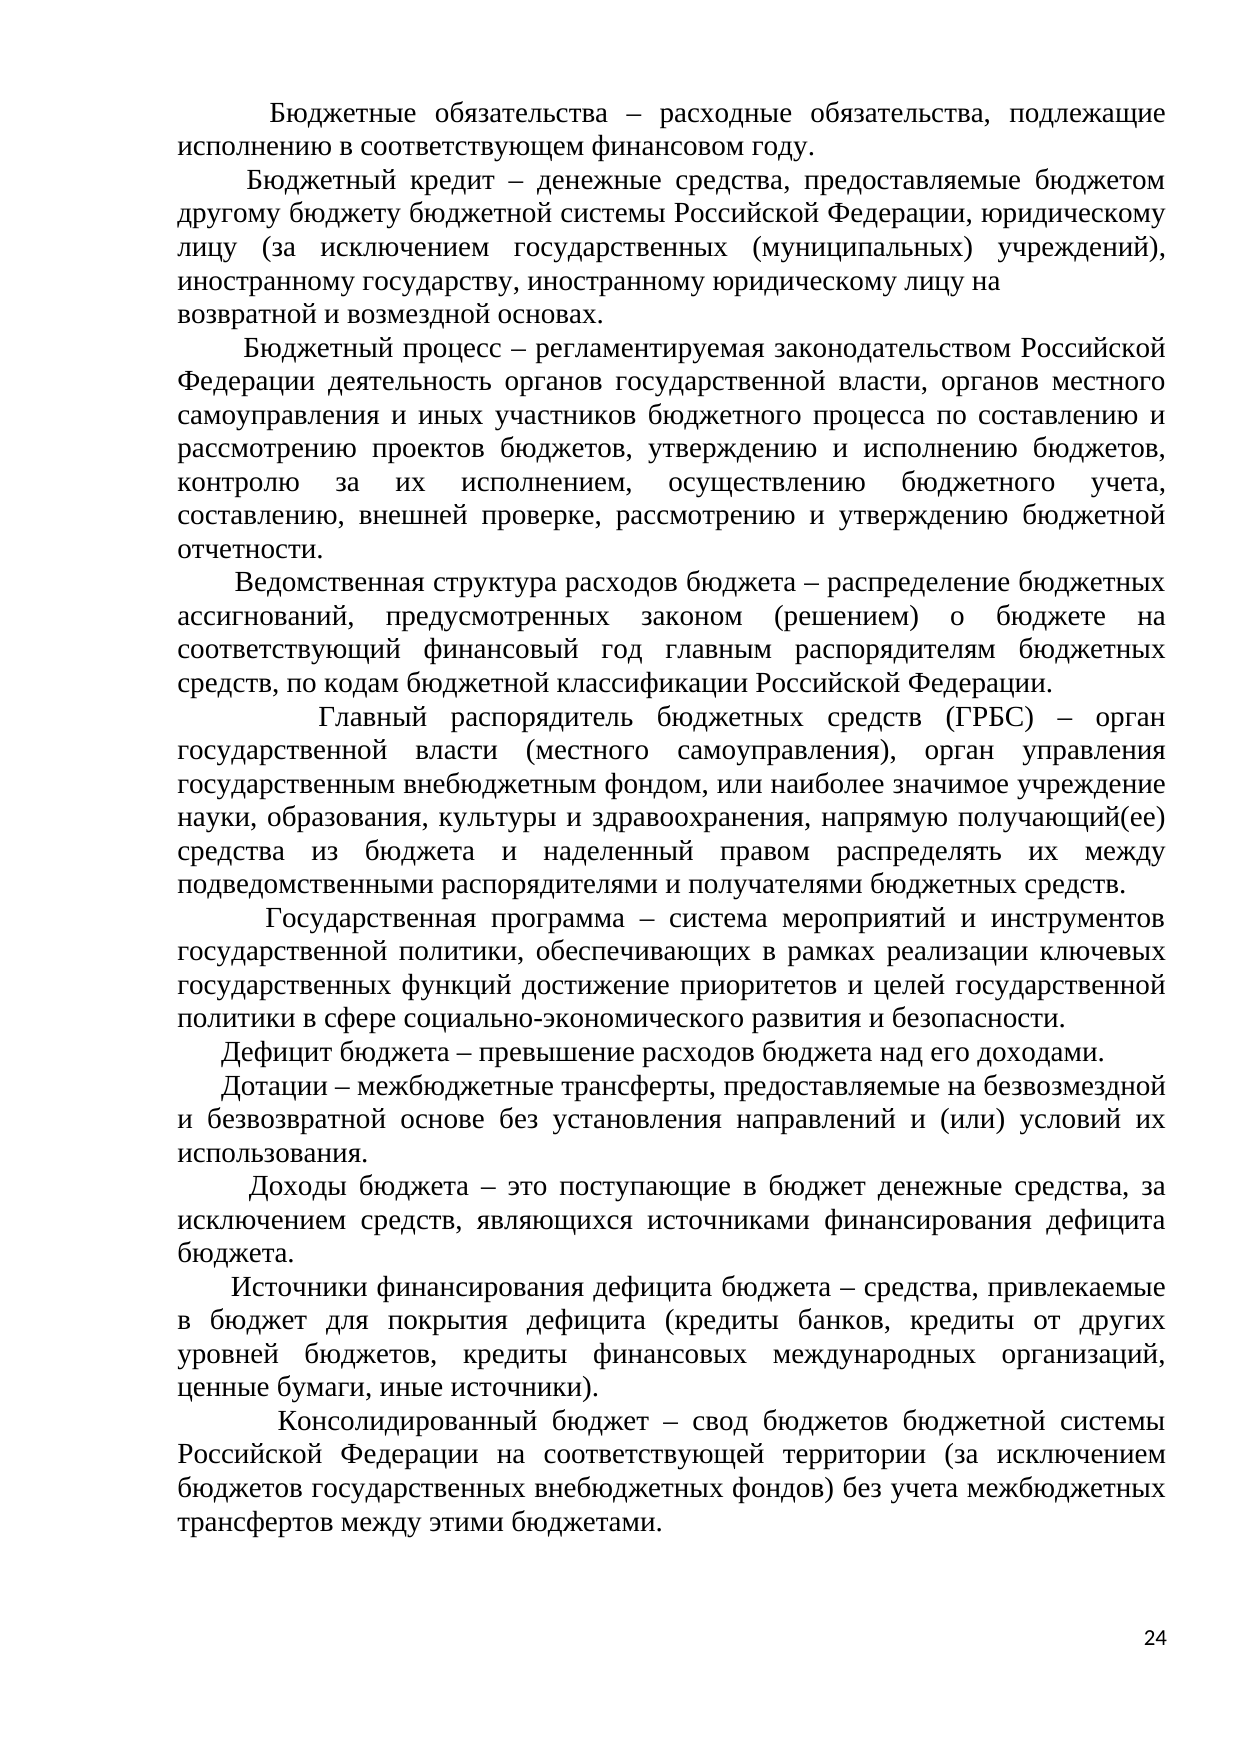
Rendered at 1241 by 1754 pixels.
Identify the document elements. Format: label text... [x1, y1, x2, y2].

text Государственная программа – система мероприятий и инструментов государственной политики, обеспечивающих в рамках реализации ключевых государственных функций достижение приоритетов и целей государственной политики в сфере социально-экономического развития и безопасности. [177, 900, 1167, 1034]
text возвратной и возмездной основах. [177, 296, 1167, 330]
text Главный распорядитель бюджетных средств (ГРБС) – орган государственной власти (местного самоуправления), орган управления государственным внебюджетным фондом, или наиболее значимое учреждение науки, образования, культуры и здравоохранения, напрямую получающий(ее) средства из бюджета и наделенный правом распределять их между подведомственными распорядителями и получателями бюджетных средств. [177, 699, 1167, 900]
text Бюджетный процесс – регламентируемая законодательством Российской Федерации деятельность органов государственной власти, органов местного самоуправления и иных участников бюджетного процесса по составлению и рассмотрению проектов бюджетов, утверждению и исполнению бюджетов, контролю за их исполнением, осуществлению бюджетного учета, составлению, внешней проверке, рассмотрению и утверждению бюджетной отчетности. [177, 330, 1167, 564]
text Дефицит бюджета – превышение расходов бюджета над его доходами. [177, 1034, 1167, 1068]
text Доходы бюджета – это поступающие в бюджет денежные средства, за исключением средств, являющихся источниками финансирования дефицита бюджета. [177, 1168, 1167, 1269]
text Бюджетные обязательства – расходные обязательства, подлежащие исполнению в соответствующем финансовом году. [177, 95, 1167, 162]
text Дотации – межбюджетные трансферты, предоставляемые на безвозмездной и безвозвратной основе без установления направлений и (или) условий их использования. [177, 1068, 1167, 1168]
text Консолидированный бюджет – свод бюджетов бюджетной системы Российской Федерации на соответствующей территории (за исключением бюджетов государственных внебюджетных фондов) без учета межбюджетных трансфертов между этими бюджетами. [177, 1403, 1167, 1537]
text Ведомственная структура расходов бюджета – распределение бюджетных ассигнований, предусмотренных законом (решением) о бюджете на соответствующий финансовый год главным распорядителям бюджетных средств, по кодам бюджетной классификации Российской Федерации. [177, 564, 1167, 699]
text Источники финансирования дефицита бюджета – средства, привлекаемые в бюджет для покрытия дефицита (кредиты банков, кредиты от других уровней бюджетов, кредиты финансовых международных организаций, ценные бумаги, иные источники). [177, 1269, 1167, 1403]
text Бюджетный кредит – денежные средства, предоставляемые бюджетом другому бюджету бюджетной системы Российской Федерации, юридическому лицу (за исключением государственных (муниципальных) учреждений), иностранному государству, иностранному юридическому лицу на [177, 162, 1167, 296]
